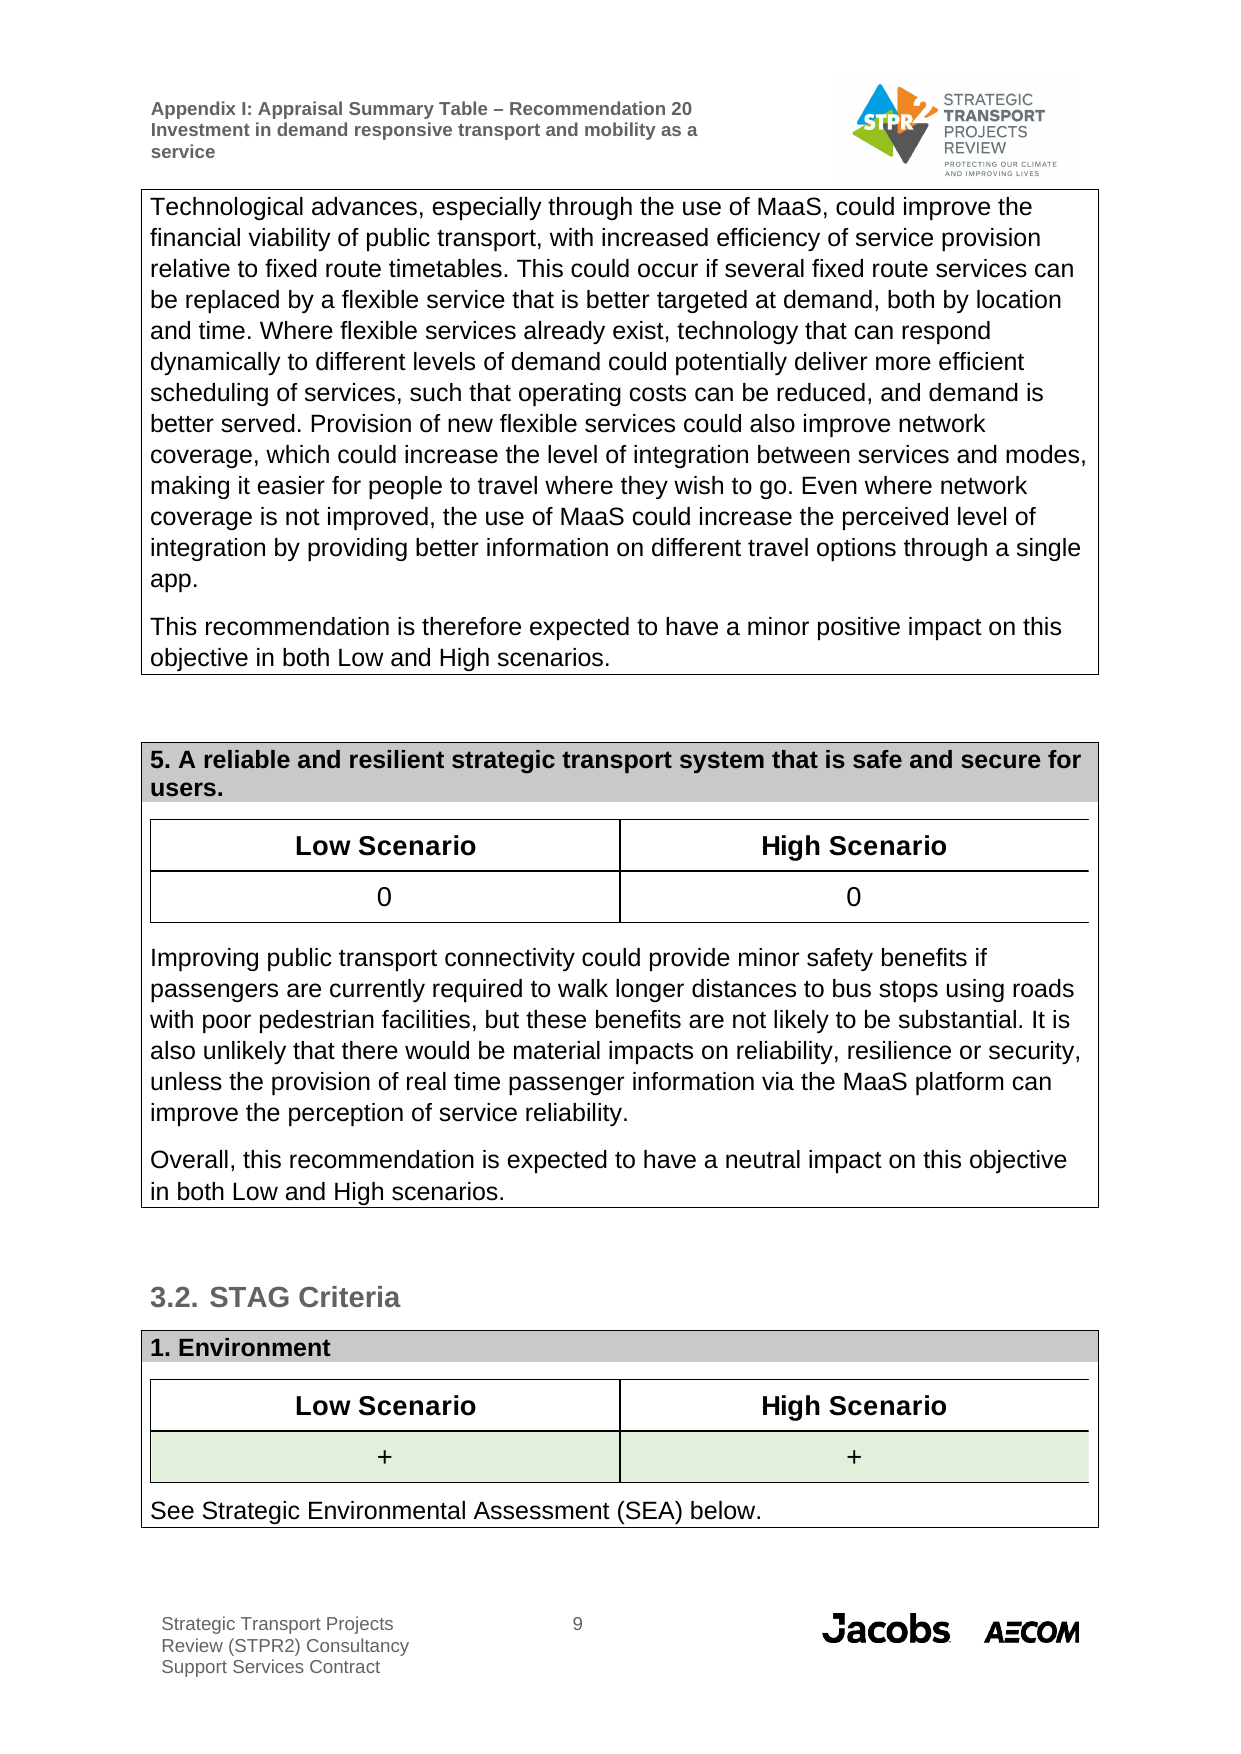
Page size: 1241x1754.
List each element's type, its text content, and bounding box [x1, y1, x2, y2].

subtitle STAG Criteria [150, 1280, 1090, 1314]
subtitle 1. Environment [142, 1331, 1098, 1362]
text This recommendation is therefore expected to have a minor positive impact on this objective in both Low and High scenarios. [142, 609, 1098, 674]
picture [813, 1613, 1079, 1643]
text Improving public transport connectivity could provide minor safety benefits if passengers are currently required to walk longer distances to bus stops using roads with poor pedestrian facilities, but these benefits are not likely to be substantial. It is also unlikely that there would be material impacts on reliability, resilience or security, unless the provision of real time passenger information via the MaaS platform can improve the perception of service reliability. [142, 939, 1098, 1126]
text Overall, this recommendation is expected to have a neutral impact on this objective in both Low and High scenarios. [142, 1142, 1098, 1207]
text Technological advances, especially through the use of MaaS, could improve the financial viability of public transport, with increased efficiency of service provision relative to fixed route timetables. This could occur if several fixed route services can be replaced by a flexible service that is better targeted at demand, both by location and time. Where flexible services already exist, technology that can respond dynamically to different levels of demand could potentially deliver more efficient scheduling of services, such that operating costs can be reduced, and demand is better served. Provision of new flexible services could also improve network coverage, which could increase the level of integration between services and modes, making it easier for people to travel where they wish to go. Even where network coverage is not improved, the use of MaaS could increase the perceived level of integration by providing better information on different travel options through a single app. [142, 190, 1098, 593]
text See Strategic Environmental Assessment (SEA) below. [142, 1493, 1098, 1527]
subtitle 5. A reliable and resilient strategic transport system that is safe and secure for users. [142, 743, 1098, 802]
picture [829, 73, 1079, 187]
